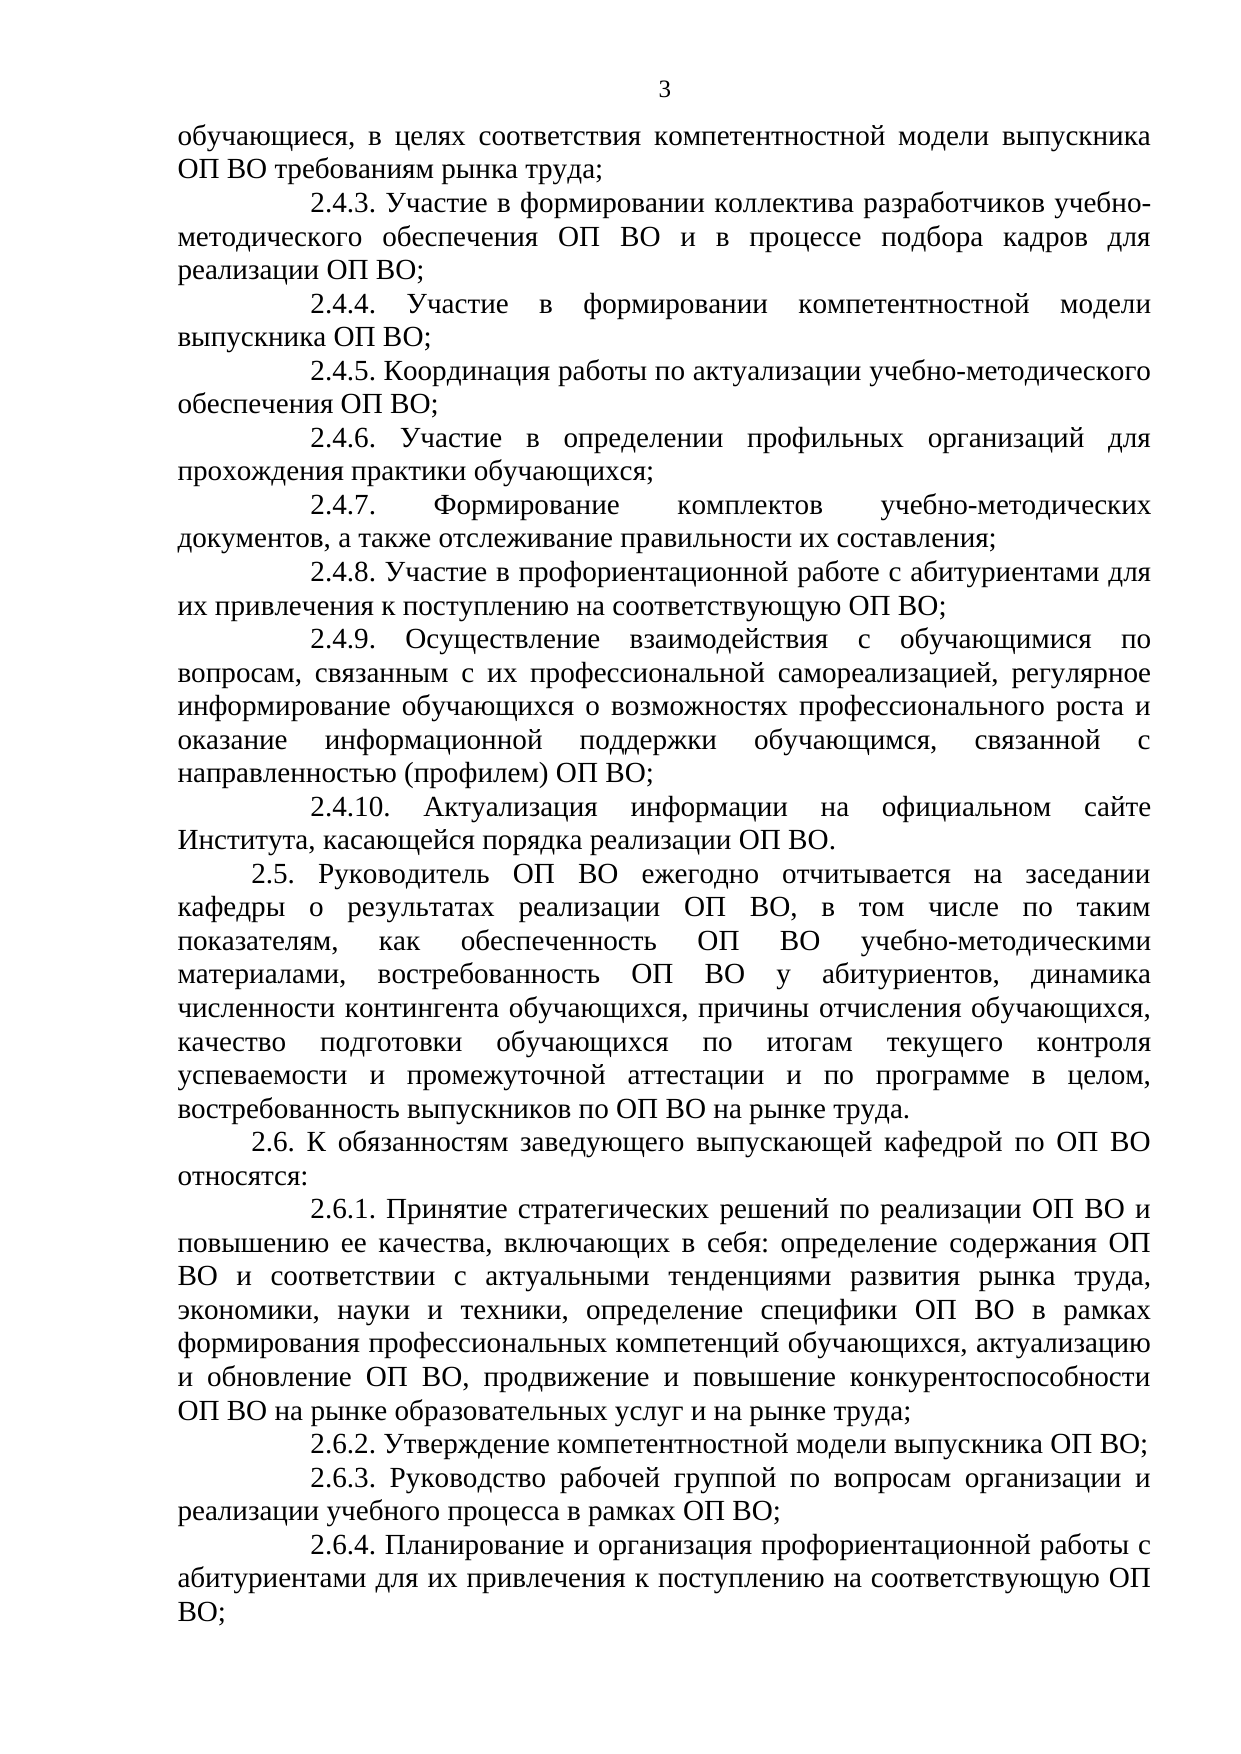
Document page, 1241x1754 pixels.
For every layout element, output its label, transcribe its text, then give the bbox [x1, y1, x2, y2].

text 2.6.1. Принятие стратегических решений по реализации ОП ВО и повышению ее качества, включающих в себя: определение содержания ОП ВО и соответствии с актуальными тенденциями развития рынка труда, экономики, науки и техники, определение специфики ОП ВО в рамках формирования профессиональных компетенций обучающихся, актуализацию и обновление ОП ВО, продвижение и повышение конкурентоспособности ОП ВО на рынке образовательных услуг и на рынке труда; [177, 1191, 1152, 1426]
text 2.4.5. Координация работы по актуализации учебно-методического обеспечения ОП ВО; [177, 353, 1152, 420]
text 2.4.9. Осуществление взаимодействия с обучающимися по вопросам, связанным с их профессиональной самореализацией, регулярное информирование обучающихся о возможностях профессионального роста и оказание информационной поддержки обучающимся, связанной с направленностью (профилем) ОП ВО; [177, 621, 1152, 789]
text 2.6. К обязанностям заведующего выпускающей кафедрой по ОП ВО относятся: [177, 1124, 1152, 1191]
text 2.4.8. Участие в профориентационной работе с абитуриентами для их привлечения к поступлению на соответствующую ОП ВО; [177, 554, 1152, 621]
text 2.4.6. Участие в определении профильных организаций для прохождения практики обучающихся; [177, 420, 1152, 487]
text 2.5. Руководитель ОП ВО ежегодно отчитывается на заседании кафедры о результатах реализации ОП ВО, в том числе по таким показателям, как обеспеченность ОП ВО учебно-методическими материалами, востребованность ОП ВО у абитуриентов, динамика численности контингента обучающихся, причины отчисления обучающихся, качество подготовки обучающихся по итогам текущего контроля успеваемости и промежуточной аттестации и по программе в целом, востребованность выпускников по ОП ВО на рынке труда. [177, 856, 1152, 1124]
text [177, 118, 1152, 185]
text 2.4.7. Формирование комплектов учебно-методических документов, а также отслеживание правильности их составления; [177, 487, 1152, 554]
text 2.6.4. Планирование и организация профориентационной работы с абитуриентами для их привлечения к поступлению на соответствующую ОП ВО; [177, 1527, 1152, 1627]
text 2.4.3. Участие в формировании коллектива разработчиков учебно-методического обеспечения ОП ВО и в процессе подбора кадров для реализации ОП ВО; [177, 185, 1152, 286]
text 2.6.3. Руководство рабочей группой по вопросам организации и реализации учебного процесса в рамках ОП ВО; [177, 1460, 1152, 1527]
text 2.4.10. Актуализация информации на официальном сайте Института, касающейся порядка реализации ОП ВО. [177, 789, 1152, 856]
text 2.4.4. Участие в формировании компетентностной модели выпускника ОП ВО; [177, 286, 1152, 353]
text 2.6.2. Утверждение компетентностной модели выпускника ОП ВО; [177, 1426, 1152, 1460]
